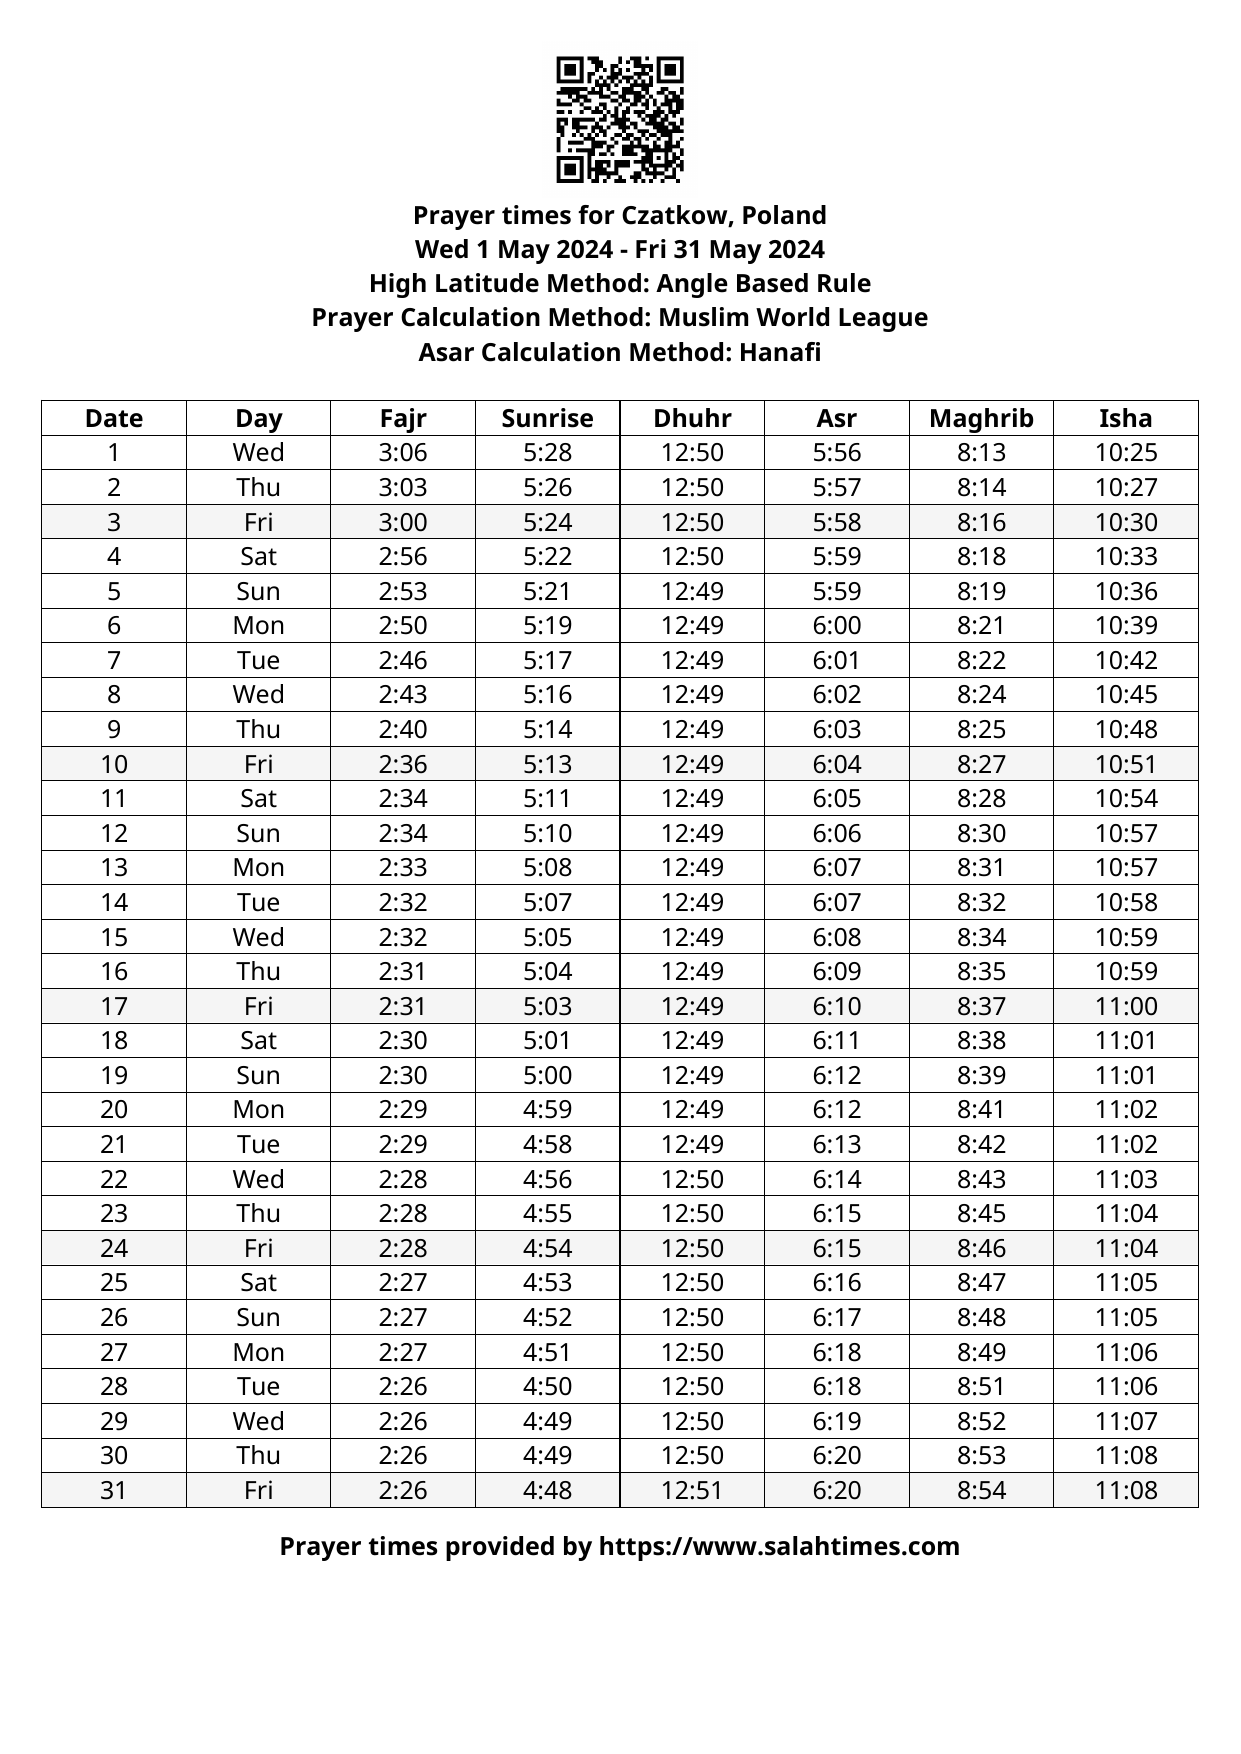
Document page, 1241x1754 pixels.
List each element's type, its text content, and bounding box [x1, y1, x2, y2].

table_cell 8:25 [910, 712, 1053, 746]
table_cell 12:50 [621, 1404, 764, 1437]
table_cell Wed [187, 920, 330, 953]
table_cell 8:39 [910, 1058, 1053, 1092]
table_cell 1 [42, 436, 186, 469]
table_cell 5:59 [765, 539, 909, 573]
table_cell 12:49 [621, 920, 764, 953]
table_cell 14 [42, 885, 186, 919]
table_cell 5:16 [476, 678, 619, 711]
table_cell 2:32 [331, 920, 475, 953]
table_cell 6:12 [765, 1093, 909, 1126]
table_cell 4:48 [476, 1473, 619, 1507]
table_cell 5:08 [476, 851, 619, 884]
table_cell 5:01 [476, 1024, 619, 1057]
table_cell 8:52 [910, 1404, 1053, 1437]
table_cell 8:16 [910, 505, 1053, 538]
table_cell 8:22 [910, 643, 1053, 677]
table_cell 6:14 [765, 1162, 909, 1195]
table_cell 10:42 [1054, 643, 1198, 677]
table_cell 6:20 [765, 1473, 909, 1507]
table_cell 11:04 [1054, 1196, 1198, 1230]
table_cell 6:19 [765, 1404, 909, 1437]
table_cell 12:49 [621, 1093, 764, 1126]
table_cell 12:50 [621, 1300, 764, 1334]
table_cell 6:18 [765, 1335, 909, 1368]
table_cell Sat [187, 1024, 330, 1057]
table_cell 2:26 [331, 1439, 475, 1472]
table_cell 8:42 [910, 1127, 1053, 1161]
table_cell Thu [187, 712, 330, 746]
table_cell 11:08 [1054, 1473, 1198, 1507]
table_cell Fri [187, 747, 330, 780]
table_cell 12:50 [621, 1369, 764, 1403]
table_cell 5:03 [476, 989, 619, 1022]
table_cell 2:31 [331, 954, 475, 988]
table_cell 5:26 [476, 470, 619, 504]
table_cell 2:46 [331, 643, 475, 677]
table_cell Thu [187, 470, 330, 504]
table_cell 8:46 [910, 1231, 1053, 1264]
table_cell 2:29 [331, 1127, 475, 1161]
table_cell 12:50 [621, 1439, 764, 1472]
table_cell 5:11 [476, 781, 619, 815]
table_cell 11:03 [1054, 1162, 1198, 1195]
table_cell 8:51 [910, 1369, 1053, 1403]
table_cell 12:49 [621, 643, 764, 677]
table_cell 5:24 [476, 505, 619, 538]
table_header Asr [765, 401, 909, 434]
table_header Fajr [331, 401, 475, 434]
table_cell 8:27 [910, 747, 1053, 780]
table_cell 8:32 [910, 885, 1053, 919]
table_cell 5:19 [476, 609, 619, 642]
table_cell Tue [187, 1369, 330, 1403]
table_cell 2:26 [331, 1473, 475, 1507]
table_cell 5:13 [476, 747, 619, 780]
table_cell 12:51 [621, 1473, 764, 1507]
table_cell 8:30 [910, 816, 1053, 849]
table_cell 11:01 [1054, 1058, 1198, 1092]
table_cell Mon [187, 851, 330, 884]
text Prayer times for Czatkow, Poland [42, 198, 1198, 232]
table_cell 2:56 [331, 539, 475, 573]
table_cell 6:07 [765, 851, 909, 884]
table_cell 8:38 [910, 1024, 1053, 1057]
table_cell 8:18 [910, 539, 1053, 573]
table_cell 5:04 [476, 954, 619, 988]
table_cell 6:03 [765, 712, 909, 746]
table_cell 12:49 [621, 1127, 764, 1161]
table_cell Mon [187, 1335, 330, 1368]
table_cell 6:07 [765, 885, 909, 919]
table_cell 2:27 [331, 1300, 475, 1334]
table_cell 2:30 [331, 1024, 475, 1057]
table_cell 4:54 [476, 1231, 619, 1264]
table_cell 20 [42, 1093, 186, 1126]
table_cell 10:27 [1054, 470, 1198, 504]
table_cell 11:04 [1054, 1231, 1198, 1264]
table_cell 8:28 [910, 781, 1053, 815]
table_cell 12:49 [621, 816, 764, 849]
text Prayer Calculation Method: Muslim World League [42, 300, 1198, 334]
table_cell 4:50 [476, 1369, 619, 1403]
table_cell 10:51 [1054, 747, 1198, 780]
table_cell 10:58 [1054, 885, 1198, 919]
table_cell 8:47 [910, 1266, 1053, 1299]
table_cell 12:50 [621, 1231, 764, 1264]
table_cell Fri [187, 1231, 330, 1264]
table_cell 8:53 [910, 1439, 1053, 1472]
table_cell 11:07 [1054, 1404, 1198, 1437]
table_cell 10:30 [1054, 505, 1198, 538]
table_cell 12:49 [621, 574, 764, 607]
table_cell 8:13 [910, 436, 1053, 469]
table_cell 5 [42, 574, 186, 607]
table_cell 6:00 [765, 609, 909, 642]
table_header Isha [1054, 401, 1198, 434]
table_cell 6:05 [765, 781, 909, 815]
table_cell 10:39 [1054, 609, 1198, 642]
table_header Sunrise [476, 401, 619, 434]
text High Latitude Method: Angle Based Rule [42, 266, 1198, 300]
table_cell 3:03 [331, 470, 475, 504]
table_cell 10:33 [1054, 539, 1198, 573]
table_cell 25 [42, 1266, 186, 1299]
table_cell 5:05 [476, 920, 619, 953]
table_cell Mon [187, 1093, 330, 1126]
table_cell 18 [42, 1024, 186, 1057]
table_cell 6:08 [765, 920, 909, 953]
table_cell 2:29 [331, 1093, 475, 1126]
table_cell 12:49 [621, 609, 764, 642]
table_cell Tue [187, 1127, 330, 1161]
table_cell Fri [187, 989, 330, 1022]
table_cell 13 [42, 851, 186, 884]
table_cell 31 [42, 1473, 186, 1507]
table_cell 3:06 [331, 436, 475, 469]
table_cell 8:37 [910, 989, 1053, 1022]
table_cell 10:57 [1054, 851, 1198, 884]
table_cell 17 [42, 989, 186, 1022]
table_cell 12:50 [621, 1335, 764, 1368]
table_cell 5:58 [765, 505, 909, 538]
table_cell 6:17 [765, 1300, 909, 1334]
table_cell 5:28 [476, 436, 619, 469]
text Wed 1 May 2024 - Fri 31 May 2024 [42, 232, 1198, 266]
table_cell 30 [42, 1439, 186, 1472]
table_cell 4:53 [476, 1266, 619, 1299]
table_cell 5:59 [765, 574, 909, 607]
table_cell 10 [42, 747, 186, 780]
table_cell 11:05 [1054, 1266, 1198, 1299]
table_cell 2 [42, 470, 186, 504]
picture [542, 41, 699, 198]
table_cell Thu [187, 1439, 330, 1472]
table_cell 5:57 [765, 470, 909, 504]
table_cell 2:26 [331, 1369, 475, 1403]
table_cell 12:49 [621, 678, 764, 711]
table_cell 2:40 [331, 712, 475, 746]
table_cell 10:59 [1054, 954, 1198, 988]
table_cell 23 [42, 1196, 186, 1230]
table_cell 10:36 [1054, 574, 1198, 607]
table_cell 2:26 [331, 1404, 475, 1437]
table_cell Sat [187, 539, 330, 573]
table_cell 4:49 [476, 1439, 619, 1472]
table_cell 12:49 [621, 1024, 764, 1057]
table_cell 11 [42, 781, 186, 815]
table_cell 4:56 [476, 1162, 619, 1195]
table_cell 2:34 [331, 781, 475, 815]
table_cell 6:15 [765, 1231, 909, 1264]
table_cell 8:14 [910, 470, 1053, 504]
table_cell 8:24 [910, 678, 1053, 711]
table_cell 2:27 [331, 1266, 475, 1299]
table_cell 6:12 [765, 1058, 909, 1092]
table_header Maghrib [910, 401, 1053, 434]
table_cell Mon [187, 609, 330, 642]
table_cell 12:49 [621, 747, 764, 780]
table_cell 2:43 [331, 678, 475, 711]
table_cell 12:50 [621, 505, 764, 538]
table_cell 12 [42, 816, 186, 849]
table_cell 12:50 [621, 1266, 764, 1299]
table_cell 12:50 [621, 436, 764, 469]
table_cell 6:02 [765, 678, 909, 711]
table_cell 4:49 [476, 1404, 619, 1437]
table_cell 3:00 [331, 505, 475, 538]
table_cell 12:50 [621, 1162, 764, 1195]
table_cell Fri [187, 1473, 330, 1507]
table_cell 6:16 [765, 1266, 909, 1299]
table_cell Wed [187, 678, 330, 711]
table_cell 27 [42, 1335, 186, 1368]
table_cell 11:08 [1054, 1439, 1198, 1472]
table_cell 8:48 [910, 1300, 1053, 1334]
table_header Dhuhr [621, 401, 764, 434]
table_cell 2:28 [331, 1231, 475, 1264]
table_cell 2:34 [331, 816, 475, 849]
table_header Date [42, 401, 186, 434]
table_cell Sun [187, 574, 330, 607]
table_cell 5:21 [476, 574, 619, 607]
table_cell 12:50 [621, 539, 764, 573]
table_cell 6:09 [765, 954, 909, 988]
table_cell Sat [187, 1266, 330, 1299]
table_cell 5:17 [476, 643, 619, 677]
table_cell 10:57 [1054, 816, 1198, 849]
table_cell Wed [187, 1404, 330, 1437]
table_cell 8:41 [910, 1093, 1053, 1126]
table_cell 10:45 [1054, 678, 1198, 711]
table_cell 10:59 [1054, 920, 1198, 953]
table_cell 8:45 [910, 1196, 1053, 1230]
table_cell Thu [187, 1196, 330, 1230]
table_cell 19 [42, 1058, 186, 1092]
table_cell 6:18 [765, 1369, 909, 1403]
table_cell 4:55 [476, 1196, 619, 1230]
table_cell 12:49 [621, 885, 764, 919]
table_cell 2:32 [331, 885, 475, 919]
table_cell 26 [42, 1300, 186, 1334]
table_cell 12:49 [621, 712, 764, 746]
table_cell Sun [187, 816, 330, 849]
table_cell 11:06 [1054, 1335, 1198, 1368]
table_cell 9 [42, 712, 186, 746]
table_cell 6 [42, 609, 186, 642]
table_cell 6:13 [765, 1127, 909, 1161]
table_cell 8:19 [910, 574, 1053, 607]
table_cell Fri [187, 505, 330, 538]
table_cell 5:14 [476, 712, 619, 746]
table_cell 2:50 [331, 609, 475, 642]
table_cell 8:49 [910, 1335, 1053, 1368]
table_cell 2:53 [331, 574, 475, 607]
table_cell 16 [42, 954, 186, 988]
table_header Day [187, 401, 330, 434]
table_cell 5:00 [476, 1058, 619, 1092]
table_cell 4:51 [476, 1335, 619, 1368]
table_cell 11:02 [1054, 1127, 1198, 1161]
table_cell 4:52 [476, 1300, 619, 1334]
table_cell 5:56 [765, 436, 909, 469]
table_cell 8:43 [910, 1162, 1053, 1195]
table_cell 2:27 [331, 1335, 475, 1368]
table_cell 10:48 [1054, 712, 1198, 746]
table_cell 21 [42, 1127, 186, 1161]
table_cell 7 [42, 643, 186, 677]
table_cell 4 [42, 539, 186, 573]
table_cell 12:50 [621, 470, 764, 504]
table_cell 6:10 [765, 989, 909, 1022]
table_cell 8:34 [910, 920, 1053, 953]
table_cell Thu [187, 954, 330, 988]
table_cell 29 [42, 1404, 186, 1437]
table_cell 6:06 [765, 816, 909, 849]
text Asar Calculation Method: Hanafi [42, 334, 1198, 368]
table_cell 5:07 [476, 885, 619, 919]
table_cell 10:54 [1054, 781, 1198, 815]
table_cell 12:49 [621, 851, 764, 884]
table_cell 6:15 [765, 1196, 909, 1230]
table_cell 15 [42, 920, 186, 953]
table_cell 8 [42, 678, 186, 711]
table_cell 8:21 [910, 609, 1053, 642]
table_cell 4:58 [476, 1127, 619, 1161]
table_cell Tue [187, 643, 330, 677]
table_cell 12:50 [621, 1196, 764, 1230]
table_cell 11:01 [1054, 1024, 1198, 1057]
table_cell 11:05 [1054, 1300, 1198, 1334]
table_cell Tue [187, 885, 330, 919]
table_cell 6:01 [765, 643, 909, 677]
table_cell Sun [187, 1058, 330, 1092]
table_cell 8:54 [910, 1473, 1053, 1507]
table_cell 22 [42, 1162, 186, 1195]
table_cell 5:10 [476, 816, 619, 849]
table_cell 2:33 [331, 851, 475, 884]
table_cell 28 [42, 1369, 186, 1403]
table_cell 2:36 [331, 747, 475, 780]
text Prayer times provided by https://www.salahtimes.com [42, 1528, 1198, 1563]
table_cell 10:25 [1054, 436, 1198, 469]
table_cell 6:20 [765, 1439, 909, 1472]
table_cell 2:30 [331, 1058, 475, 1092]
table_cell Wed [187, 436, 330, 469]
table_cell 8:35 [910, 954, 1053, 988]
table_cell 11:06 [1054, 1369, 1198, 1403]
table_cell 12:49 [621, 1058, 764, 1092]
table_cell 2:28 [331, 1196, 475, 1230]
table_cell 24 [42, 1231, 186, 1264]
table_cell 12:49 [621, 781, 764, 815]
table_cell 3 [42, 505, 186, 538]
table_cell 5:22 [476, 539, 619, 573]
table_cell 8:31 [910, 851, 1053, 884]
table_cell Sun [187, 1300, 330, 1334]
table_cell 11:00 [1054, 989, 1198, 1022]
table_cell 12:49 [621, 954, 764, 988]
table_cell 12:49 [621, 989, 764, 1022]
table_cell 4:59 [476, 1093, 619, 1126]
table_cell Wed [187, 1162, 330, 1195]
table_cell 2:28 [331, 1162, 475, 1195]
table_cell 2:31 [331, 989, 475, 1022]
table_cell 6:11 [765, 1024, 909, 1057]
table_cell 11:02 [1054, 1093, 1198, 1126]
table_cell Sat [187, 781, 330, 815]
table_cell 6:04 [765, 747, 909, 780]
